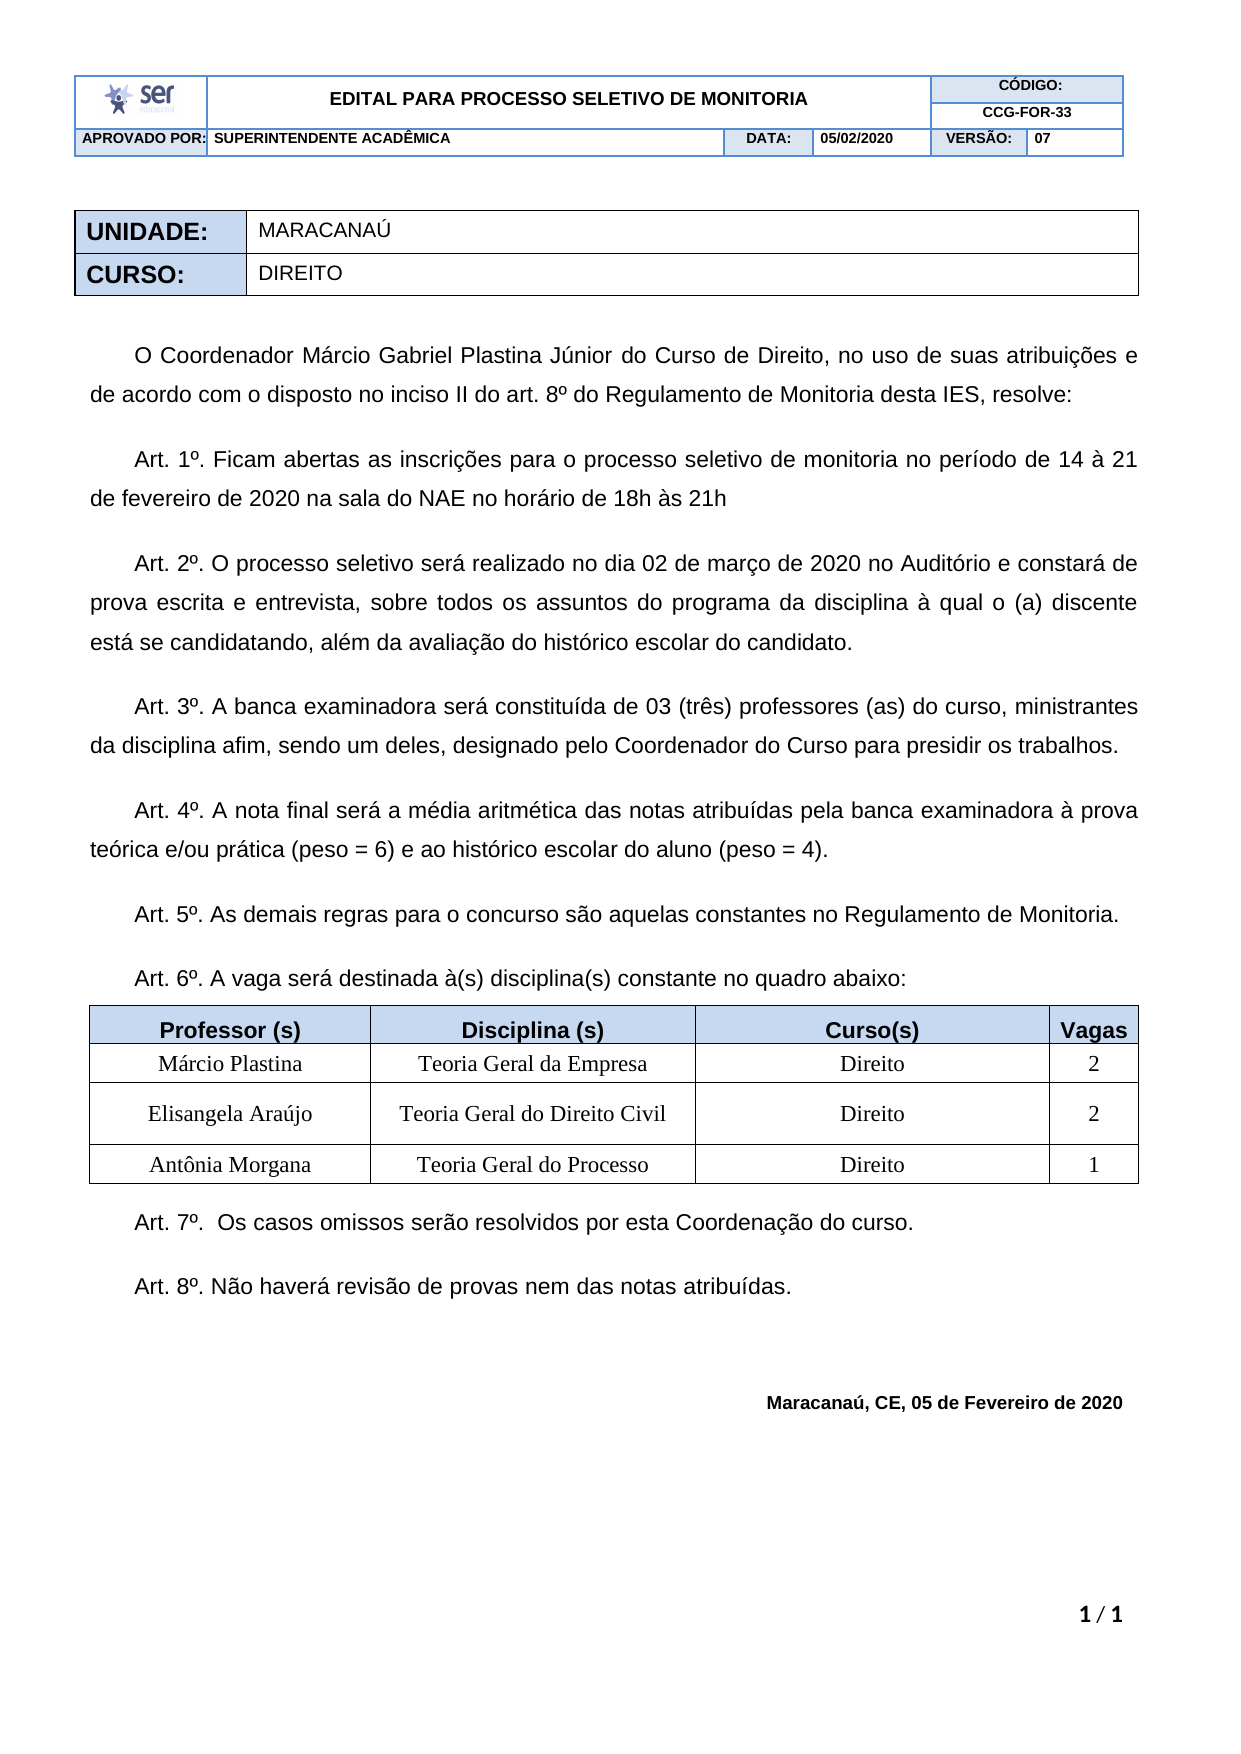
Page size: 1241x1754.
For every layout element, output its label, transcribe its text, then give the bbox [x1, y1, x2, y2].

table_cell Márcio Plastina [90, 1044, 370, 1082]
text Art. 2º. O processo seletivo será realizado no dia 02 de março de 2020 no Auditório e constará de prova escrita e entrevista, sobre todos os assuntos do programa da disciplina à qual o (a) discente está se candidatando, além da avaliação do histórico escolar do candidato. [90, 549, 1139, 655]
table_cell CURSO: [76, 254, 246, 295]
picture [99, 81, 183, 117]
table_header UNIDADE: [76, 211, 246, 253]
text Art. 6º. A vaga será destinada à(s) disciplina(s) constante no quadro abaixo: [90, 965, 1139, 992]
table_cell Elisangela Araújo [90, 1083, 370, 1144]
table_cell Direito [696, 1083, 1049, 1144]
table_cell Teoria Geral do Processo [371, 1145, 695, 1183]
text Art. 8º. Não haverá revisão de provas nem das notas atribuídas. [90, 1273, 1124, 1300]
table_header Professor (s) [90, 1006, 370, 1043]
table_cell DIREITO [247, 254, 1138, 295]
text Art. 5º. As demais regras para o concurso são aquelas constantes no Regulamento de Monitoria. [90, 901, 1139, 927]
table_cell 1 [1050, 1145, 1138, 1183]
table_cell Antônia Morgana [90, 1145, 370, 1183]
table_cell 2 [1050, 1083, 1138, 1144]
text Art. 4º. A nota final será a média aritmética das notas atribuídas pela banca examinadora à prova teórica e/ou prática (peso = 6) e ao histórico escolar do aluno (peso = 4). [90, 797, 1139, 863]
table_cell Teoria Geral da Empresa [371, 1044, 695, 1082]
text Art. 1º. Ficam abertas as inscrições para o processo seletivo de monitoria no período de 14 à 21 de fevereiro de 2020 na sala do NAE no horário de 18h às 21h [90, 446, 1139, 511]
text Art. 7º. Os casos omissos serão resolvidos por esta Coordenação do curso. [90, 1209, 1124, 1235]
table_cell Direito [696, 1044, 1049, 1082]
text Art. 3º. A banca examinadora será constituída de 03 (três) professores (as) do curso, ministrantes da disciplina afim, sendo um deles, designado pelo Coordenador do Curso para presidir os trabalhos. [90, 693, 1139, 759]
table_cell Teoria Geral do Direito Civil [371, 1083, 695, 1144]
text Maracanaú, CE, 05 de Fevereiro de 2020 [75, 1392, 1123, 1413]
table_header Disciplina (s) [371, 1006, 695, 1043]
table_header MARACANAÚ [247, 211, 1138, 253]
table_cell 2 [1050, 1044, 1138, 1082]
table_header Vagas [1050, 1006, 1138, 1043]
table_header Curso(s) [696, 1006, 1049, 1043]
table_cell Direito [696, 1145, 1049, 1183]
text O Coordenador Márcio Gabriel Plastina Júnior do Curso de Direito, no uso de suas atribuições e de acordo com o disposto no inciso II do art. 8º do Regulamento de Monitoria desta IES, resolve: [90, 342, 1139, 407]
